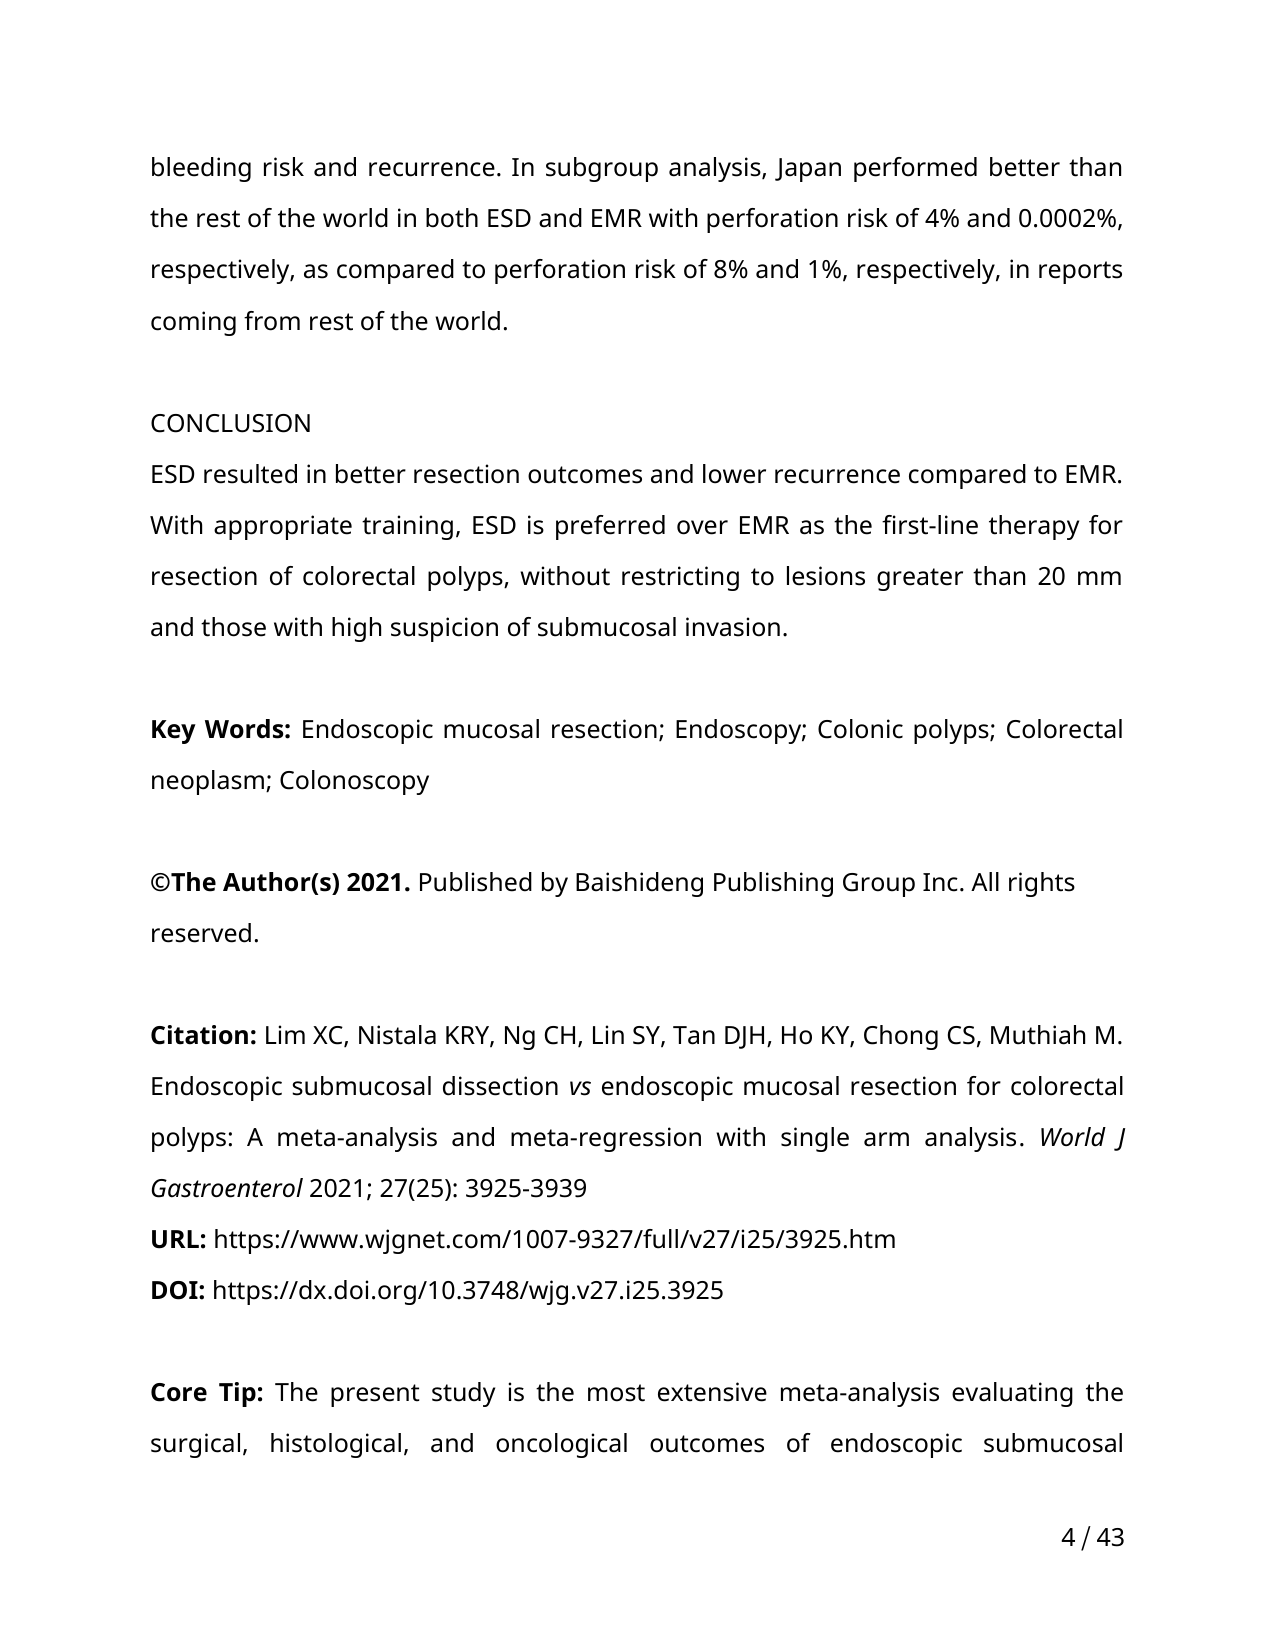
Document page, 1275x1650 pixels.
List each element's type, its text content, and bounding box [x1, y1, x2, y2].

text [150, 1375, 1125, 1460]
text Key Words: Endoscopic mucosal resection; Endoscopy; Colonic polyps; Colorectal neoplasm; Colonoscopy [150, 711, 1125, 797]
text Citation: Lim XC, Nistala KRY, Ng CH, Lin SY, Tan DJH, Ho KY, Chong CS, Muthiah M. Endoscopic submucosal dissection vs endoscopic mucosal resection for colorectal polyps: A meta-analysis and meta-regression with single arm analysis. World J Gastroenterol 2021; 27(25): 3925-3939 [150, 1018, 1125, 1205]
text URL: https://www.wjgnet.com/1007-9327/full/v27/i25/3925.htm [150, 1222, 1125, 1256]
text ©The Author(s) 2021. Published by Baishideng Publishing Group Inc. All rights reserved. [150, 864, 1125, 950]
text CONCLUSION [150, 405, 1125, 439]
text ESD resulted in better resection outcomes and lower recurrence compared to EMR. With appropriate training, ESD is preferred over EMR as the first-line therapy for resection of colorectal polyps, without restricting to lesions greater than 20 mm and those with high suspicion of submucosal invasion. [150, 456, 1125, 643]
text DOI: https://dx.doi.org/10.3748/wjg.v27.i25.3925 [150, 1273, 1125, 1307]
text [150, 150, 1125, 337]
